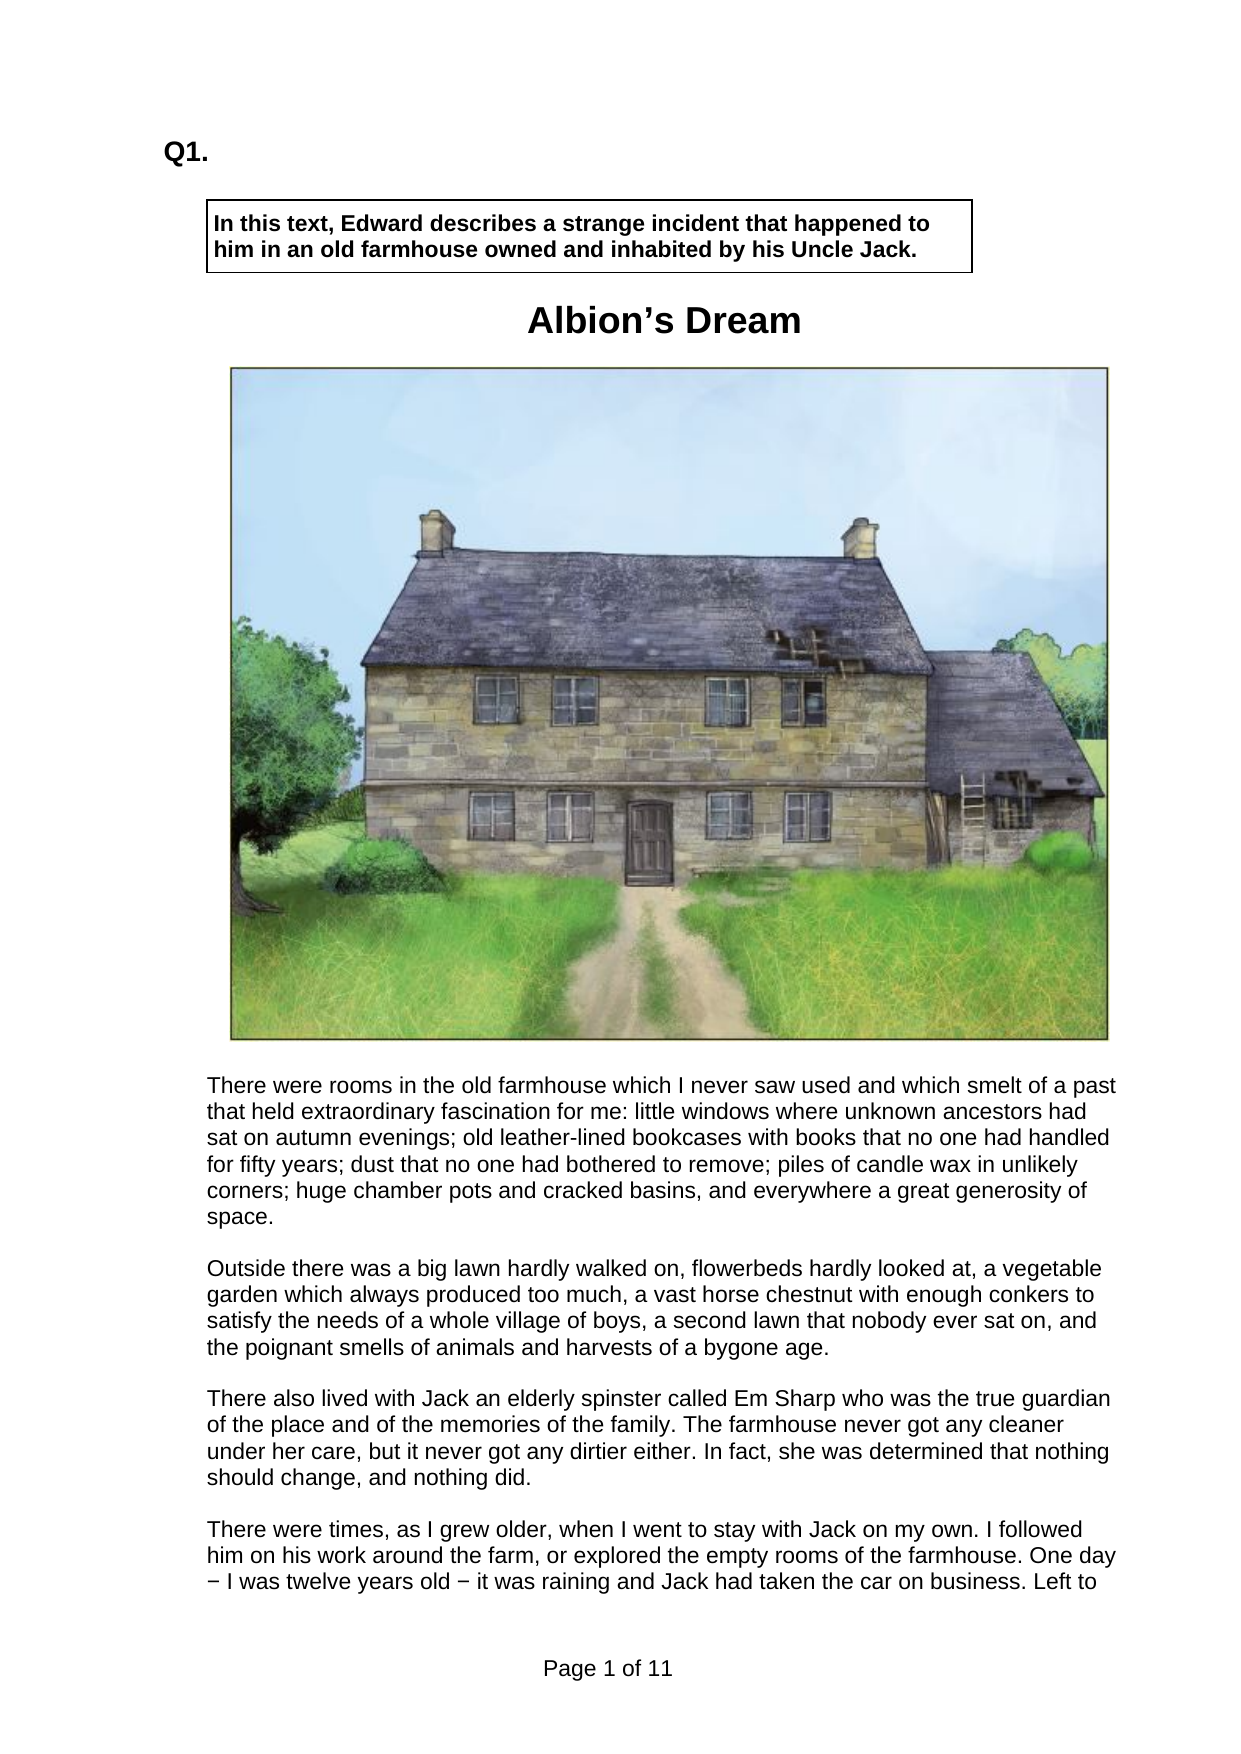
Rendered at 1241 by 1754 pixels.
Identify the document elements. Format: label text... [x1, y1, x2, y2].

picture [229, 366, 1110, 1042]
text There were rooms in the old farmhouse which I never saw used and which smelt of a past that held extraordinary fascination for me: little windows where unknown ancestors had sat on autumn evenings; old leather-lined bookcases with books that no one had handled for fifty years; dust that no one had bothered to remove; piles of candle wax in unlikely corners; huge chamber pots and cracked basins, and everywhere a great generosity of space. [207, 1072, 1122, 1230]
text Q1. [163, 135, 1176, 168]
text There also lived with Jack an elderly spinster called Em Sharp who was the true guardian of the place and of the memories of the family. The farmhouse never got any cleaner under her care, but it never got any dirtier either. In fact, she was determined that nothing should change, and nothing did. [207, 1385, 1122, 1491]
text Outside there was a big lawn hardly walked on, flowerbeds hardly looked at, a vegetable garden which always produced too much, a vast horse chestnut with enough conkers to satisfy the needs of a whole village of boys, a second lawn that nobody ever sat on, and the poignant smells of animals and harvests of a bygone age. [207, 1255, 1122, 1360]
text Albion’s Dream [148, 298, 1181, 342]
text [207, 1516, 1122, 1594]
table_header In this text, Edward describes a strange incident that happened to him in an old farmhouse owned and inhabited by his Uncle Jack. [208, 201, 971, 272]
